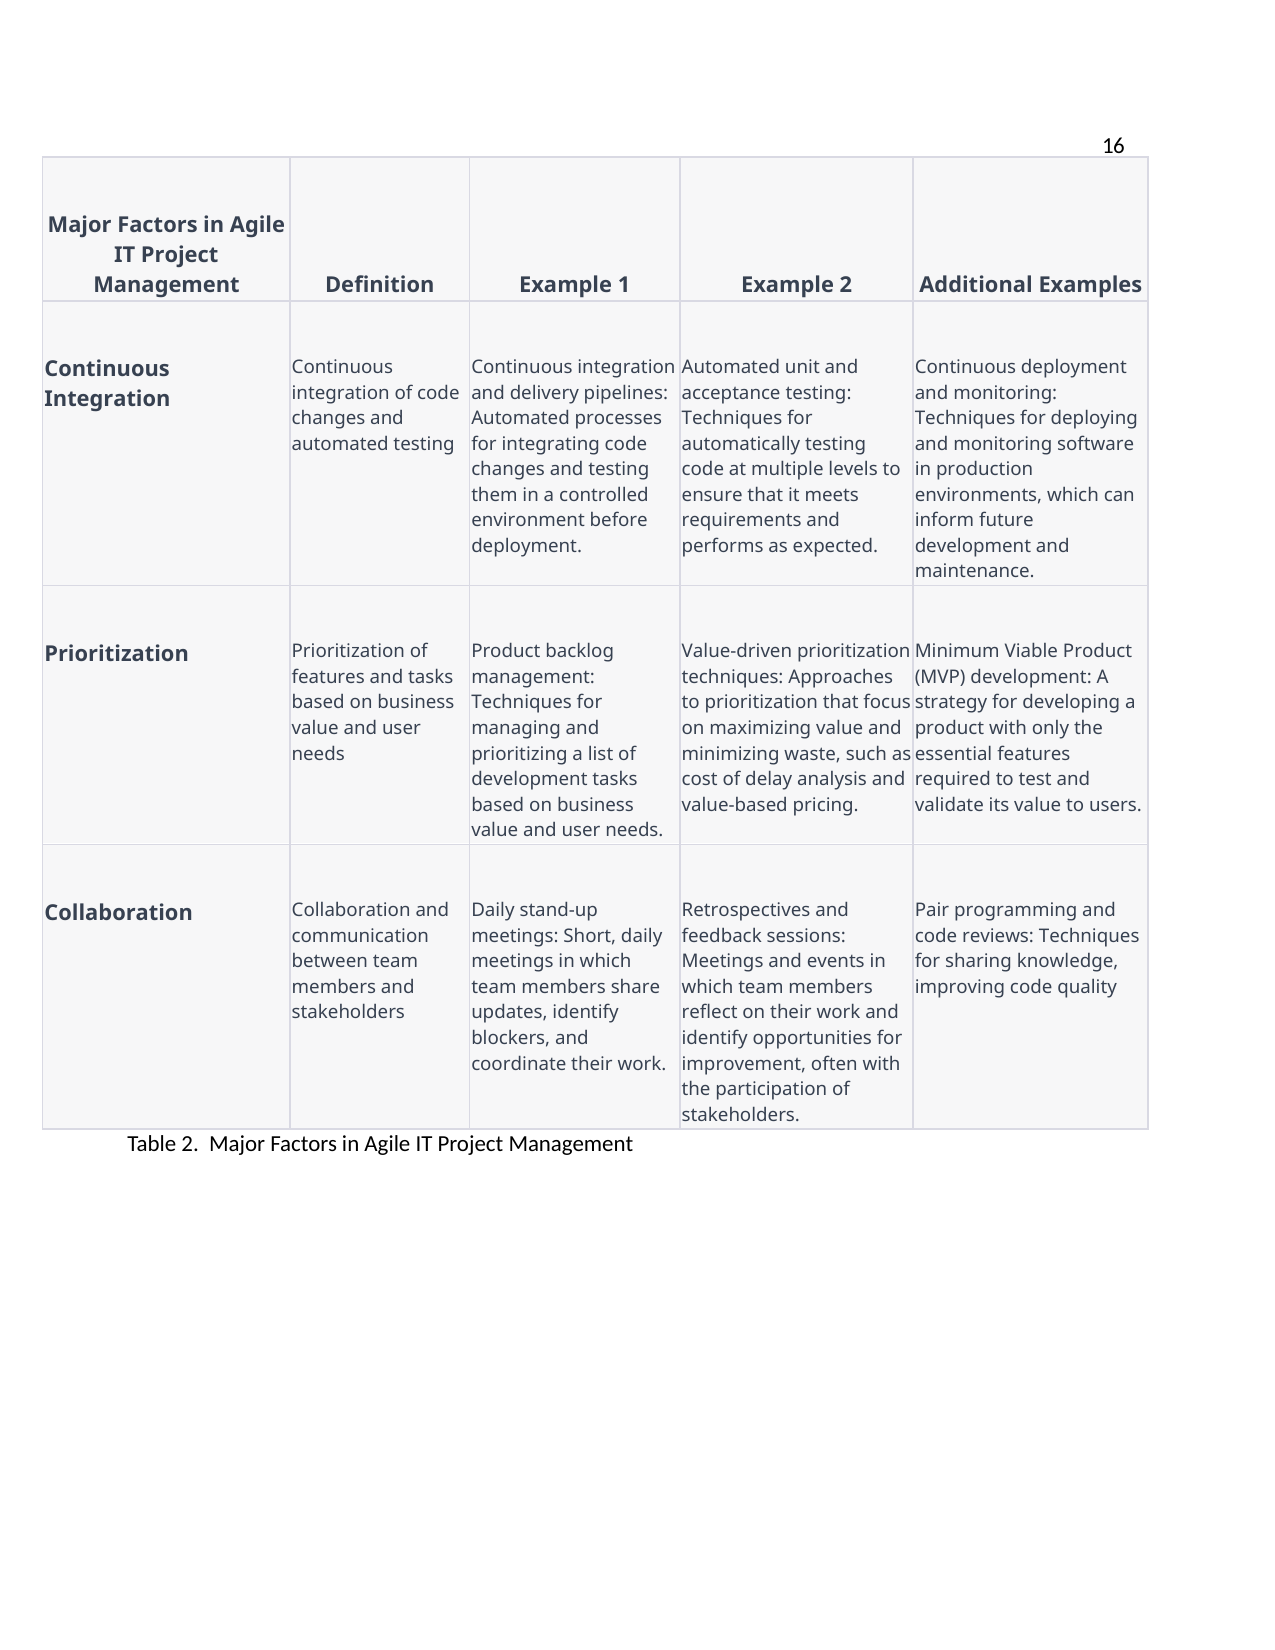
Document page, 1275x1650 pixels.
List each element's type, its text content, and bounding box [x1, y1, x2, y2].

table_cell Continuous deployment and monitoring: Techniques for deploying and monitoring software in production environments, which can inform future development and maintenance. [914, 302, 1147, 585]
table_cell Retrospectives and feedback sessions: Meetings and events in which team members reflect on their work and identify opportunities for improvement, often with the participation of stakeholders. [681, 845, 912, 1128]
table_header Additional Examples [914, 158, 1147, 300]
table_cell Continuous integration and delivery pipelines: Automated processes for integrating code changes and testing them in a controlled environment before deployment. [470, 302, 679, 585]
table_cell Continuous Integration [43, 302, 289, 585]
text Table 2. Major Factors in Agile IT Project Management [127, 1130, 1148, 1157]
table_cell Pair programming and code reviews: Techniques for sharing knowledge, improving code quality [914, 845, 1147, 1128]
table_cell Continuous integration of code changes and automated testing [291, 302, 469, 585]
table_cell Prioritization of features and tasks based on business value and user needs [291, 586, 469, 843]
table_cell Product backlog management: Techniques for managing and prioritizing a list of development tasks based on business value and user needs. [470, 586, 679, 843]
table_cell Automated unit and acceptance testing: Techniques for automatically testing code at multiple levels to ensure that it meets requirements and performs as expected. [681, 302, 912, 585]
table_cell Collaboration and communication between team members and stakeholders [291, 845, 469, 1128]
table_header Definition [291, 158, 469, 300]
table_cell Value-driven prioritization techniques: Approaches to prioritization that focus on maximizing value and minimizing waste, such as cost of delay analysis and value-based pricing. [681, 586, 912, 843]
table_header Major Factors in Agile IT Project Management [43, 158, 289, 300]
table_cell Minimum Viable Product (MVP) development: A strategy for developing a product with only the essential features required to test and validate its value to users. [914, 586, 1147, 843]
table_header Example 2 [681, 158, 912, 300]
table_cell Collaboration [43, 845, 289, 1128]
table_header Example 1 [470, 158, 679, 300]
table_cell Prioritization [43, 586, 289, 843]
table_cell Daily stand-up meetings: Short, daily meetings in which team members share updates, identify blockers, and coordinate their work. [470, 845, 679, 1128]
